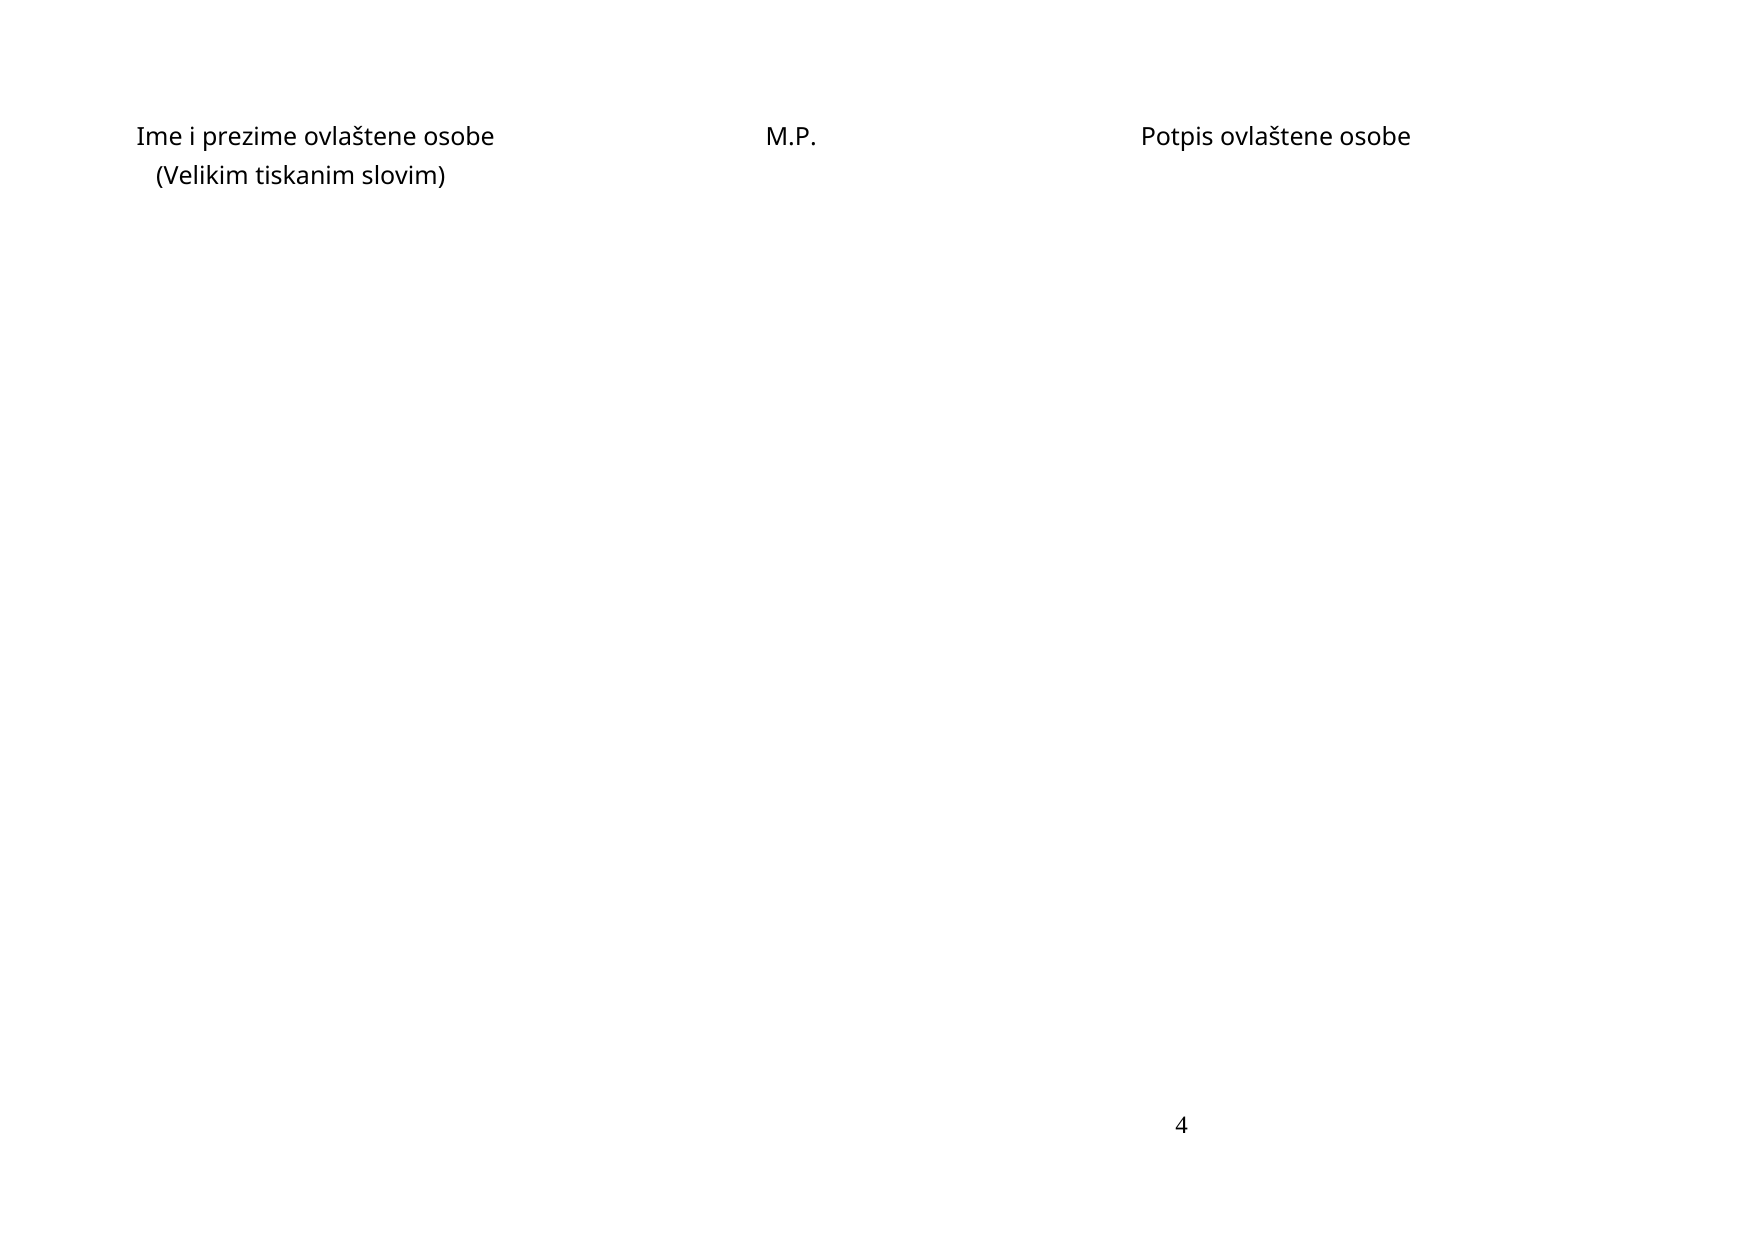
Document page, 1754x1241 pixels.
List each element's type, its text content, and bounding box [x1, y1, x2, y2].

text (Velikim tiskanim slovim) [56, 157, 1637, 191]
text Ime i prezime ovlaštene osobe M.P. Potpis ovlaštene osobe [56, 118, 1637, 152]
